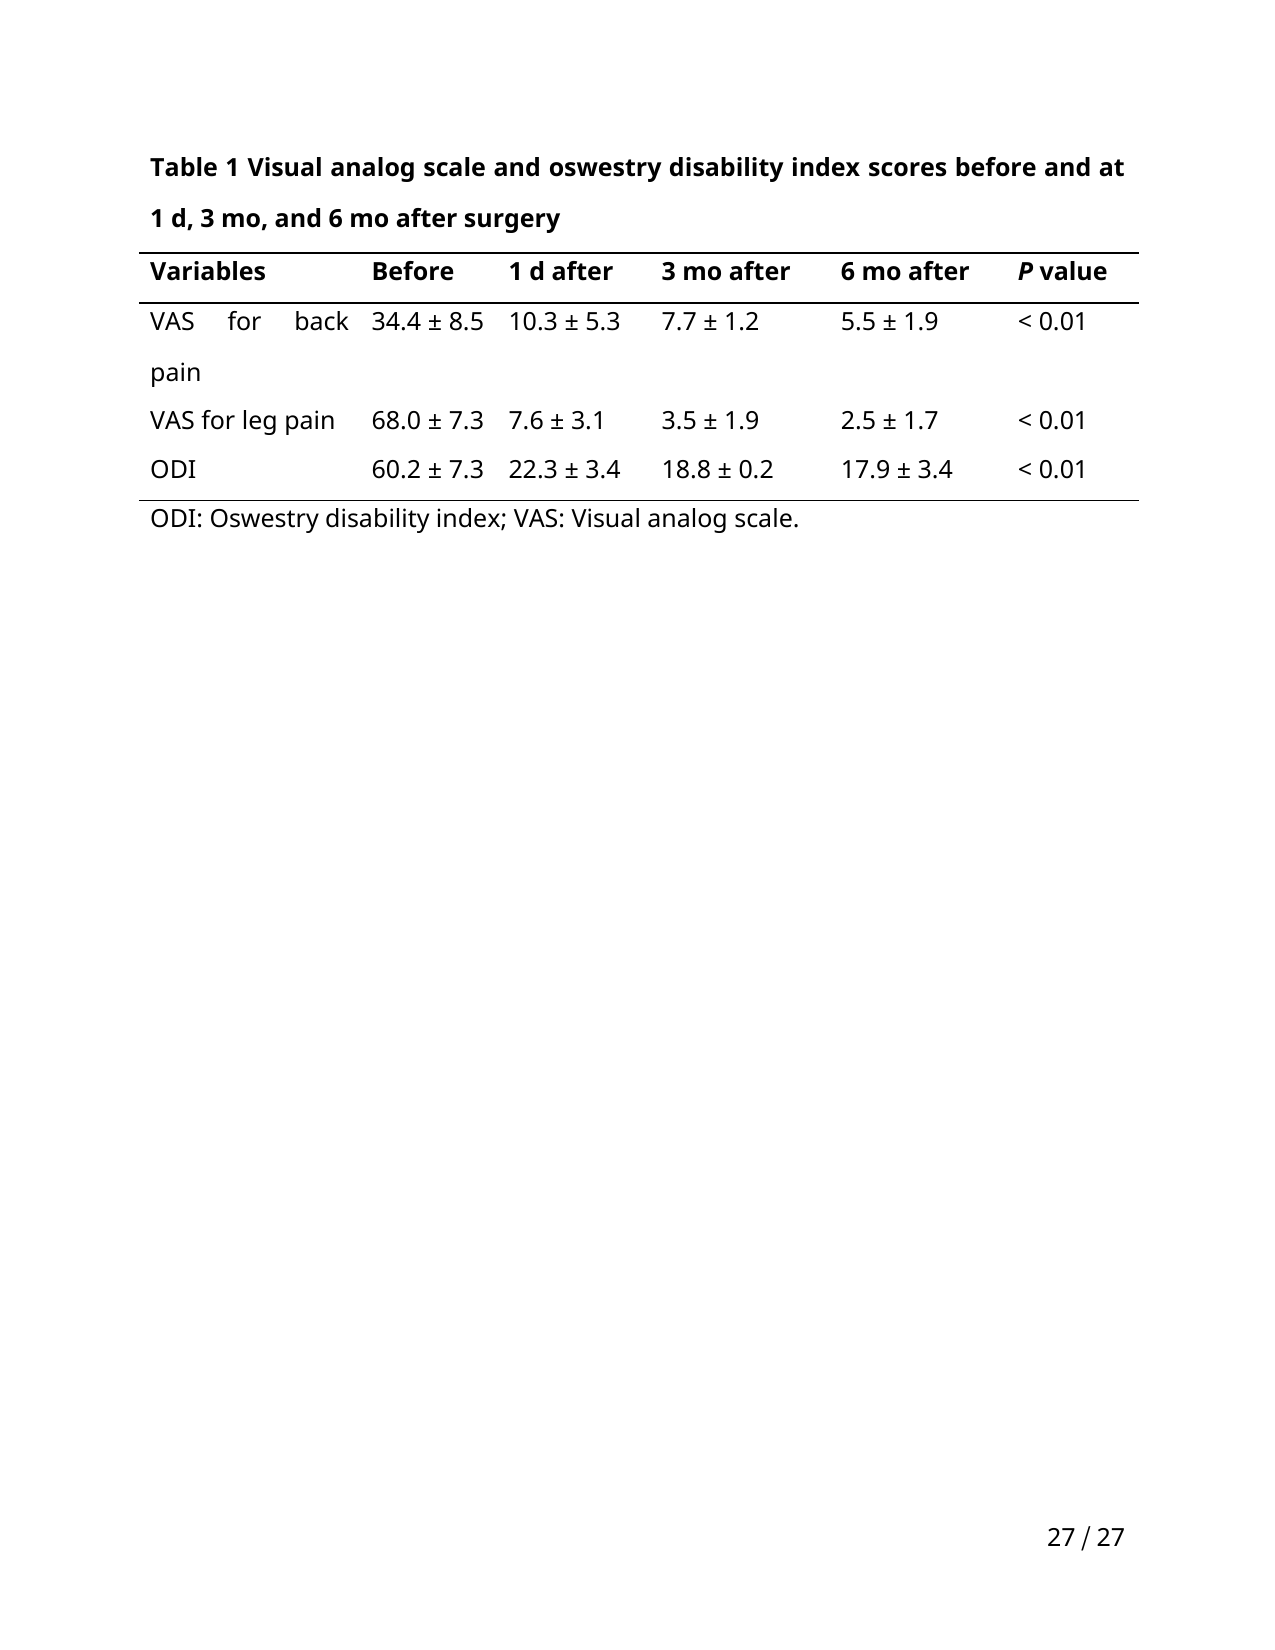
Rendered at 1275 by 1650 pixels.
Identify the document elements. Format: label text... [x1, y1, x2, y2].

table_cell 22.3 ± 3.4 [497, 451, 650, 499]
table_cell 7.6 ± 3.1 [497, 403, 650, 451]
table_cell ODI [139, 451, 360, 499]
table_cell 7.7 ± 1.2 [650, 304, 829, 403]
text Table 1 Visual analog scale and oswestry disability index scores before and at 1 d, 3 mo, and 6 mo after surgery [150, 150, 1125, 235]
table_cell 17.9 ± 3.4 [829, 451, 1006, 499]
table_cell < 0.01 [1006, 451, 1139, 499]
table_cell 68.0 ± 7.3 [360, 403, 497, 451]
table_cell 34.4 ± 8.5 [360, 304, 497, 403]
table_cell 2.5 ± 1.7 [829, 403, 1006, 451]
table_cell 18.8 ± 0.2 [650, 451, 829, 499]
table_cell VAS for leg pain [139, 403, 360, 451]
table_header 1 d after [497, 254, 650, 302]
table_header Variables [139, 254, 360, 302]
table_header P value [1006, 254, 1139, 302]
table_cell < 0.01 [1006, 403, 1139, 451]
text ODI: Oswestry disability index; VAS: Visual analog scale. [150, 501, 1125, 535]
table_cell 5.5 ± 1.9 [829, 304, 1006, 403]
table_cell VAS for back pain [139, 304, 360, 403]
table_header 3 mo after [650, 254, 829, 302]
table_cell 3.5 ± 1.9 [650, 403, 829, 451]
table_header Before [360, 254, 497, 302]
table_cell 10.3 ± 5.3 [497, 304, 650, 403]
table_cell < 0.01 [1006, 304, 1139, 403]
table_cell 60.2 ± 7.3 [360, 451, 497, 499]
table_header 6 mo after [829, 254, 1006, 302]
